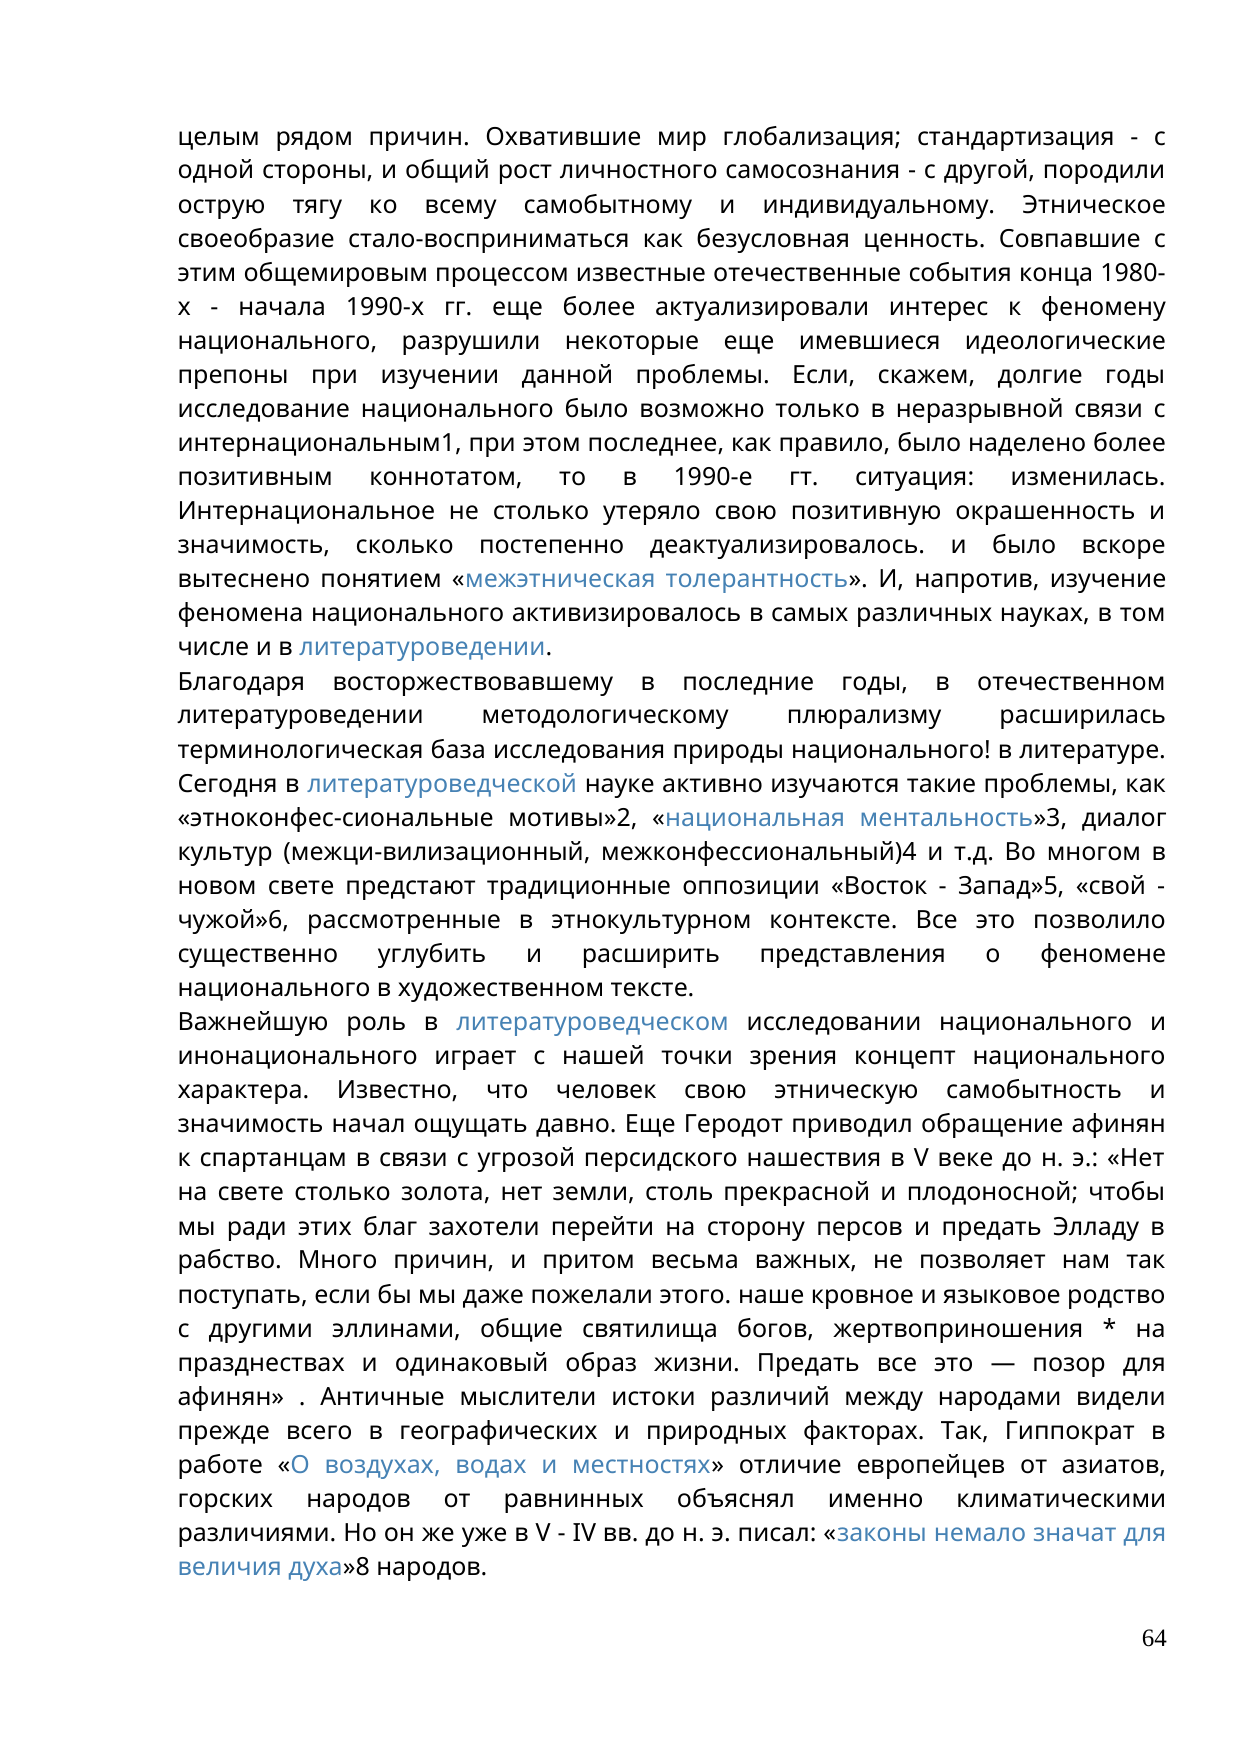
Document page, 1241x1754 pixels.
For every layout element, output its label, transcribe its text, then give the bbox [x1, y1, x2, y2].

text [177, 118, 1167, 663]
text Важнейшую роль в литературоведческом исследовании национального и инонационального играет с нашей точки зрения концепт национального характера. Известно, что человек свою этническую самобытность и значимость начал ощущать давно. Еще Геродот приводил обращение афинян к спартанцам в связи с угрозой персидского нашествия в V веке до н. э.: «Нет на свете столько золота, нет земли, столь прекрасной и плодоносной; чтобы мы ради этих благ захотели перейти на сторону персов и предать Элладу в рабство. Много причин, и притом весьма важных, не позволяет нам так поступать, если бы мы даже пожелали этого. наше кровное и языковое родство с другими эллинами, общие святилища богов, жертвоприношения * на празднествах и одинаковый образ жизни. Предать все это — позор для афинян» . Античные мыслители истоки различий между народами видели прежде всего в географических и природных факторах. Так, Гиппократ в работе «О воздухах, водах и местностях» отличие европейцев от азиатов, горских народов от равнинных объяснял именно климатическими различиями. Но он же уже в V - IV вв. до н. э. писал: «законы немало значат для величия духа»8 народов. [177, 1004, 1167, 1583]
text Благодаря восторжествовавшему в последние годы, в отечественном литературоведении методологическому плюрализму расширилась терминологическая база исследования природы национального! в литературе. Сегодня в литературоведческой науке активно изучаются такие проблемы, как «этноконфес-сиональные мотивы»2, «национальная ментальность»3, диалог культур (межци-вилизационный, межконфессиональный)4 и т.д. Во многом в новом свете предстают традиционные оппозиции «Восток - Запад»5, «свой - чужой»6, рассмотренные в этнокультурном контексте. Все это позволило существенно углубить и расширить представления о феномене национального в художественном тексте. [177, 663, 1167, 1004]
